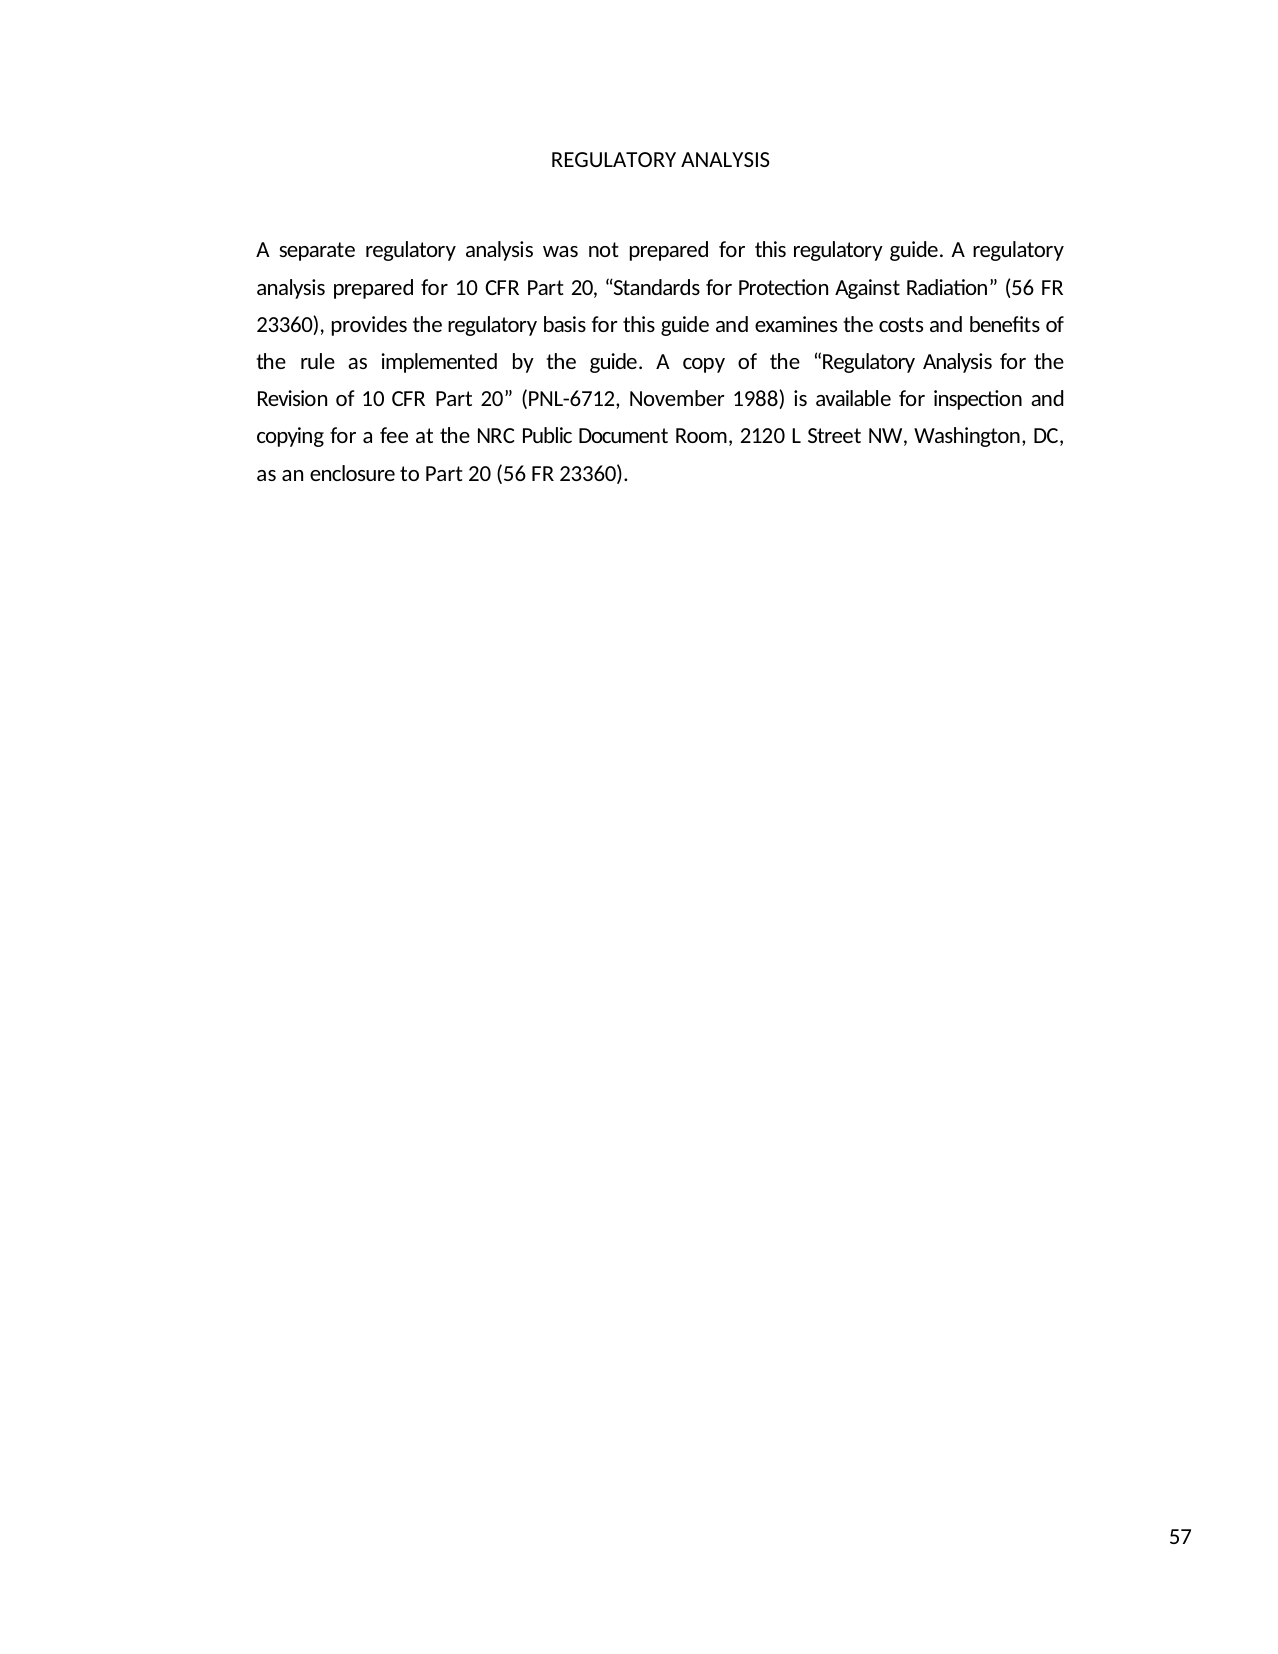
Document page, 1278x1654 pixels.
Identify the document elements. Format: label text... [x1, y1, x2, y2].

text REGULATORY ANALYSIS [129, 145, 1192, 173]
text A separate regulatory analysis was not prepared for this regulatory guide. A regulatory analysis prepared for 10 CFR Part 20, “Standards for Protection Against Radiation” (56 FR 23360), provides the regulatory basis for this guide and examines the costs and benefits of the rule as implemented by the guide. A copy of the “Regulatory Analysis for the Revision of 10 CFR Part 20” (PNL-6712, November 1988) is available for inspection and copying for a fee at the NRC Public Document Room, 2120 L Street NW, Washington, DC, as an enclosure to Part 20 (56 FR 23360). [256, 236, 1065, 487]
